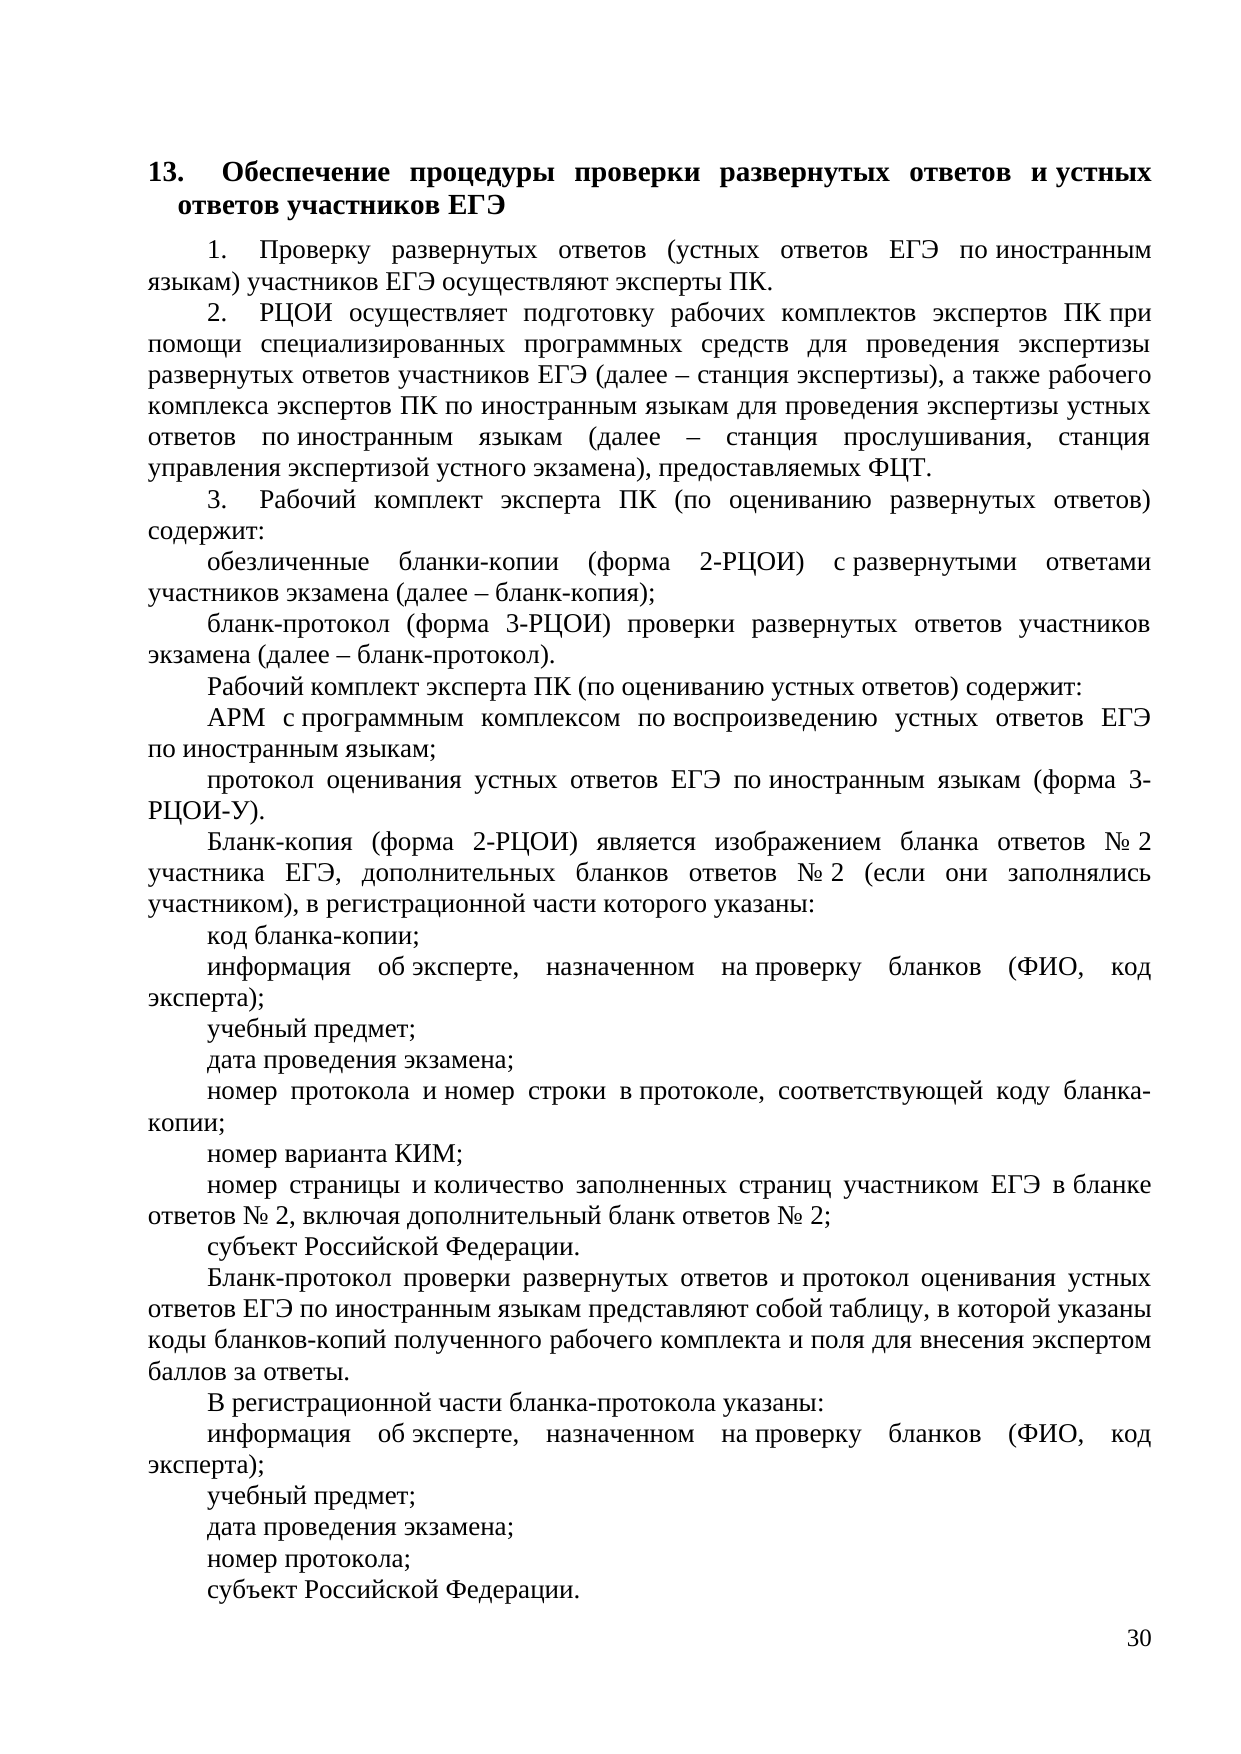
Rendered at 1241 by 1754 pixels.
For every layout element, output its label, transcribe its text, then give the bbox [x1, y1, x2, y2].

text учебный предмет; [148, 1479, 1152, 1511]
text АРМ с программным комплексом по воспроизведению устных ответов ЕГЭ по иностранным языкам; [148, 701, 1152, 763]
text номер протокола; [148, 1542, 1152, 1573]
text субъект Российской Федерации. [148, 1230, 1152, 1261]
text код бланка-копии; [148, 919, 1152, 950]
text бланк-протокол (форма 3-РЦОИ) проверки развернутых ответов участников экзамена (далее – бланк-протокол). [148, 607, 1152, 669]
subtitle Обеспечение процедуры проверки развернутых ответов и устных ответов участников ЕГЭ [148, 154, 1152, 221]
text В регистрационной части бланка-протокола указаны: [148, 1386, 1152, 1417]
text информация об эксперте, назначенном на проверку бланков (ФИО, код эксперта); [148, 1417, 1152, 1479]
text Рабочий комплект эксперта ПК (по оцениванию устных ответов) содержит: [148, 669, 1152, 701]
text протокол оценивания устных ответов ЕГЭ по иностранным языкам (форма 3-РЦОИ-У). [148, 763, 1152, 825]
text информация об эксперте, назначенном на проверку бланков (ФИО, код эксперта); [148, 950, 1152, 1012]
text обезличенные бланки-копии (форма 2-РЦОИ) с развернутыми ответами участников экзамена (далее – бланк-копия); [148, 545, 1152, 607]
text номер протокола и номер строки в протоколе, соответствующей коду бланка-копии; [148, 1074, 1152, 1137]
text учебный предмет; [148, 1012, 1152, 1043]
text субъект Российской Федерации. [148, 1573, 1152, 1604]
list Рабочий комплект эксперта ПК (по оцениванию развернутых ответов) содержит: [148, 483, 1152, 545]
text дата проведения экзамена; [148, 1043, 1152, 1074]
text дата проведения экзамена; [148, 1511, 1152, 1542]
text номер варианта КИМ; [148, 1137, 1152, 1168]
list Проверку развернутых ответов (устных ответов ЕГЭ по иностранным языкам) участников ЕГЭ осуществляют эксперты ПК. [148, 233, 1152, 296]
text номер страницы и количество заполненных страниц участником ЕГЭ в бланке ответов № 2, включая дополнительный бланк ответов № 2; [148, 1168, 1152, 1230]
list РЦОИ осуществляет подготовку рабочих комплектов экспертов ПК при помощи специализированных программных средств для проведения экспертизы развернутых ответов участников ЕГЭ (далее – станция экспертизы), а также рабочего комплекса экспертов ПК по иностранным языкам для проведения экспертизы устных ответов по иностранным языкам (далее – станция прослушивания, станция управления экспертизой устного экзамена), предоставляемых ФЦТ. [148, 296, 1152, 483]
text Бланк-протокол проверки развернутых ответов и протокол оценивания устных ответов ЕГЭ по иностранным языкам представляют собой таблицу, в которой указаны коды бланков-копий полученного рабочего комплекта и поля для внесения экспертом баллов за ответы. [148, 1261, 1152, 1386]
text Бланк-копия (форма 2-РЦОИ) является изображением бланка ответов № 2 участника ЕГЭ, дополнительных бланков ответов № 2 (если они заполнялись участником), в регистрационной части которого указаны: [148, 825, 1152, 919]
